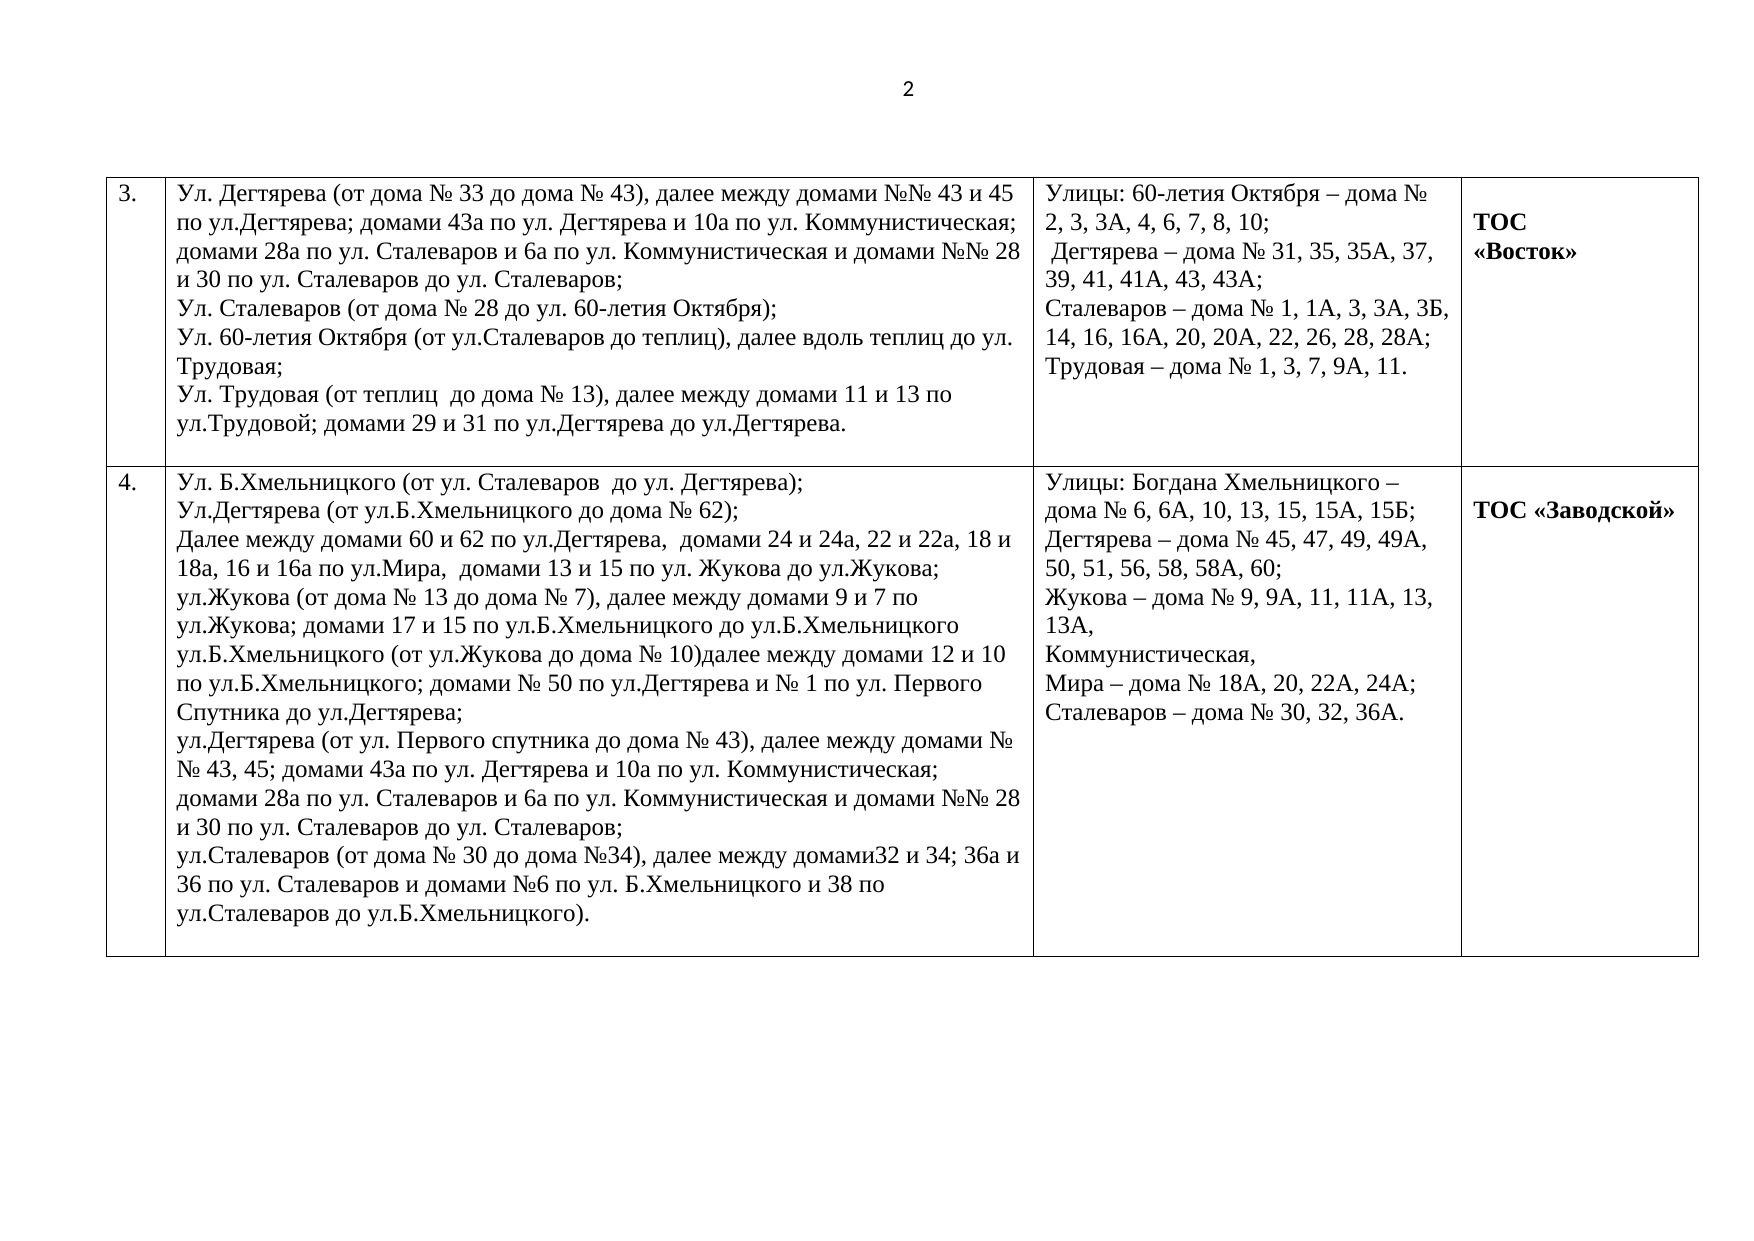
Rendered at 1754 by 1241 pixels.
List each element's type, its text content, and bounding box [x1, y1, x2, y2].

table_cell Улицы: Богдана Хмельницкого – дома № 6, 6А, 10, 13, 15, 15А, 15Б; Дегтярева – дома № 45, 47, 49, 49А, 50, 51, 56, 58, 58А, 60; Жукова – дома № 9, 9А, 11, 11А, 13, 13А, Коммунистическая, Мира – дома № 18А, 20, 22А, 24А; Сталеваров – дома № 30, 32, 36А. [1034, 467, 1461, 956]
table_cell ТОС «Восток» [1462, 178, 1698, 466]
table_cell 4. [107, 467, 165, 956]
table_cell 3. [107, 178, 165, 466]
table_cell Улицы: 60-летия Октября – дома № 2, 3, 3А, 4, 6, 7, 8, 10; Дегтярева – дома № 31, 35, 35А, 37, 39, 41, 41А, 43, 43А; Сталеваров – дома № 1, 1А, 3, 3А, 3Б, 14, 16, 16А, 20, 20А, 22, 26, 28, 28А; Трудовая – дома № 1, 3, 7, 9А, 11. [1034, 178, 1461, 466]
table_cell Ул. Б.Хмельницкого (от ул. Сталеваров до ул. Дегтярева); Ул.Дегтярева (от ул.Б.Хмельницкого до дома № 62); Далее между домами 60 и 62 по ул.Дегтярева, домами 24 и 24а, 22 и 22а, 18 и 18а, 16 и 16а по ул.Мира, домами 13 и 15 по ул. Жукова до ул.Жукова; ул.Жукова (от дома № 13 до дома № 7), далее между домами 9 и 7 по ул.Жукова; домами 17 и 15 по ул.Б.Хмельницкого до ул.Б.Хмельницкого ул.Б.Хмельницкого (от ул.Жукова до дома № 10)далее между домами 12 и 10 по ул.Б.Хмельницкого; домами № 50 по ул.Дегтярева и № 1 по ул. Первого Спутника до ул.Дегтярева; ул.Дегтярева (от ул. Первого спутника до дома № 43), далее между домами №№ 43, 45; домами 43а по ул. Дегтярева и 10а по ул. Коммунистическая; домами 28а по ул. Сталеваров и 6а по ул. Коммунистическая и домами №№ 28 и 30 по ул. Сталеваров до ул. Сталеваров; ул.Сталеваров (от дома № 30 до дома №34), далее между домами32 и 34; 36а и 36 по ул. Сталеваров и домами №6 по ул. Б.Хмельницкого и 38 по ул.Сталеваров до ул.Б.Хмельницкого). [166, 467, 1033, 956]
table_cell ТОС «Заводской» [1462, 467, 1698, 956]
table_cell Ул. Дегтярева (от дома № 33 до дома № 43), далее между домами №№ 43 и 45 по ул.Дегтярева; домами 43а по ул. Дегтярева и 10а по ул. Коммунистическая; домами 28а по ул. Сталеваров и 6а по ул. Коммунистическая и домами №№ 28 и 30 по ул. Сталеваров до ул. Сталеваров; Ул. Сталеваров (от дома № 28 до ул. 60-летия Октября); Ул. 60-летия Октября (от ул.Сталеваров до теплиц), далее вдоль теплиц до ул. Трудовая; Ул. Трудовая (от теплиц до дома № 13), далее между домами 11 и 13 по ул.Трудовой; домами 29 и 31 по ул.Дегтярева до ул.Дегтярева. [166, 178, 1033, 466]
